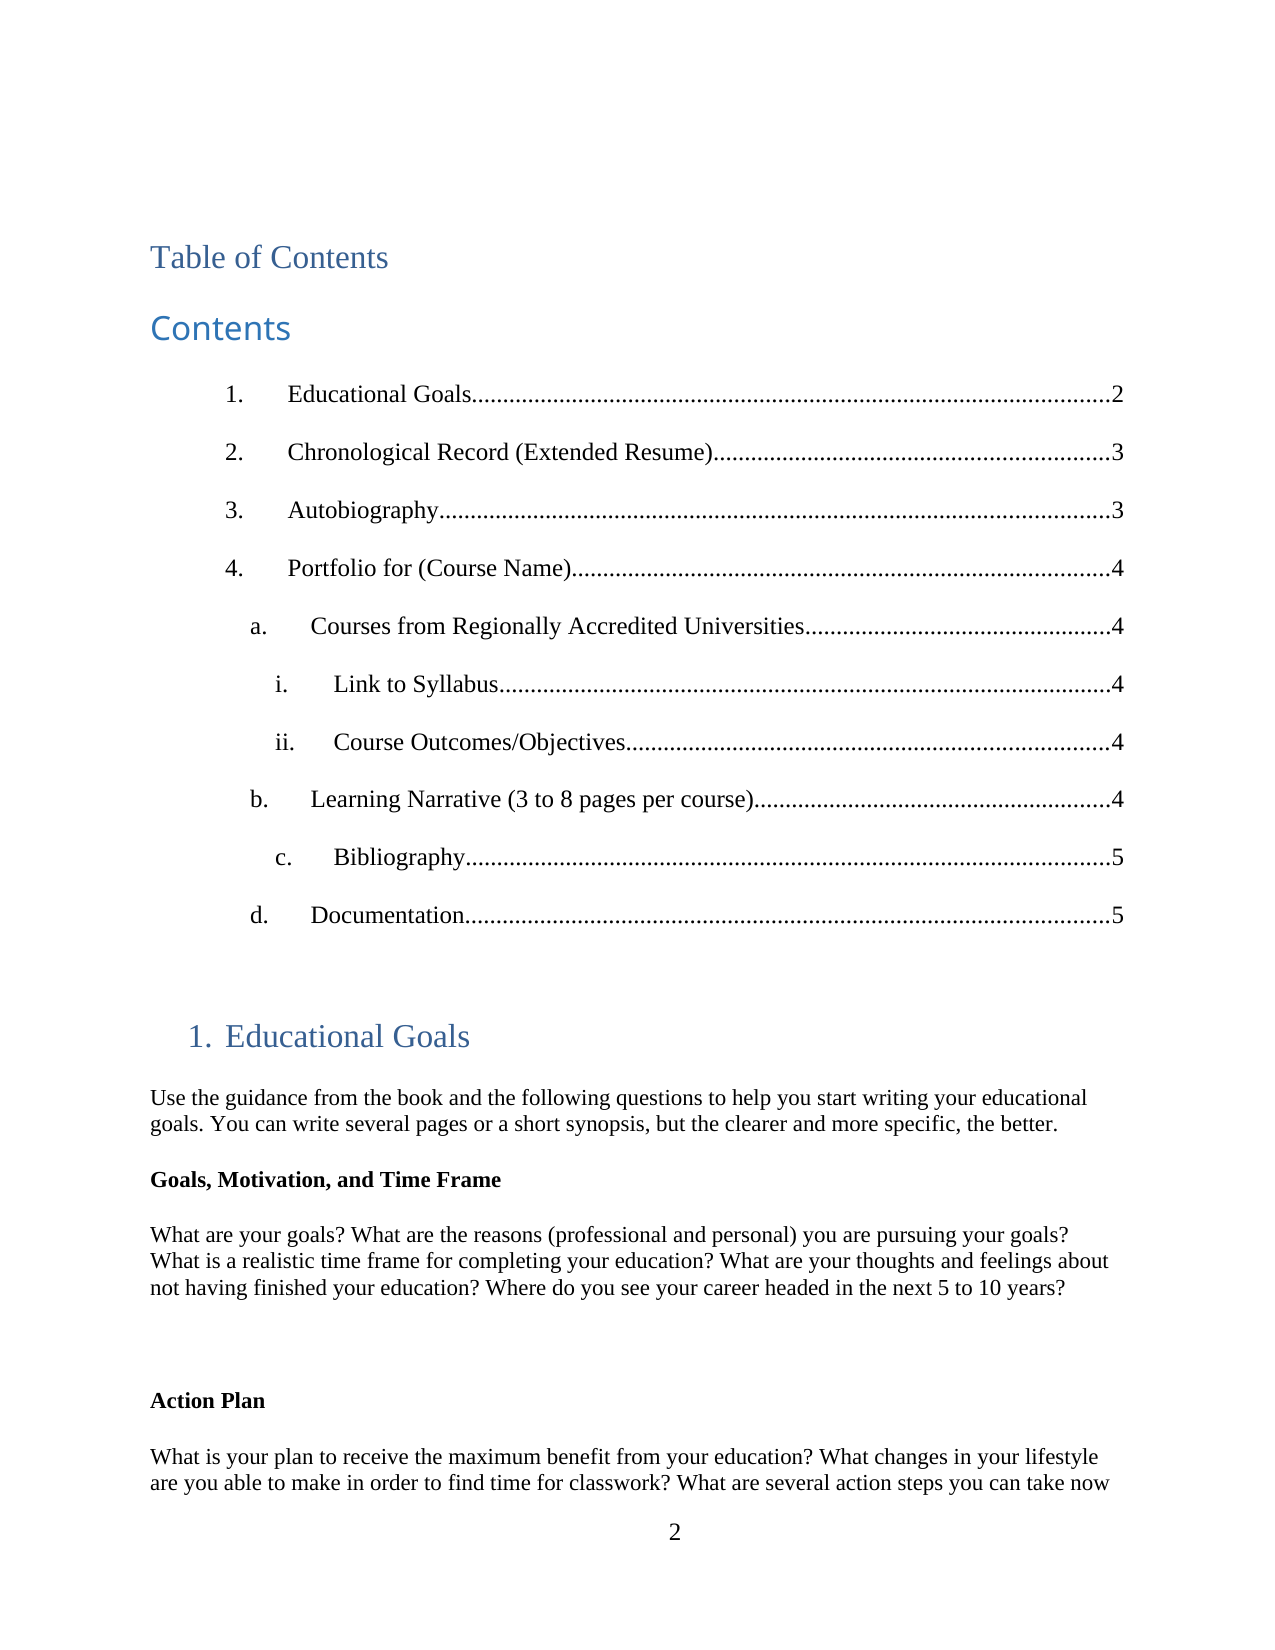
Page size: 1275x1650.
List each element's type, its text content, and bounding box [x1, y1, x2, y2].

text Table of Contents [150, 237, 1125, 275]
text Use the guidance from the book and the following questions to help you start writing your educational goals. You can write several pages or a short synopsis, but the clearer and more specific, the better. [150, 1084, 1125, 1136]
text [150, 1443, 1125, 1496]
subtitle Educational Goals [187, 1016, 1125, 1054]
text What are your goals? What are the reasons (professional and personal) you are pursuing your goals? What is a realistic time frame for completing your education? What are your thoughts and feelings about not having finished your education? Where do you see your career headed in the next 5 to 10 years? [150, 1221, 1125, 1300]
text Action Plan [150, 1387, 1125, 1414]
text Goals, Motivation, and Time Frame [150, 1166, 1125, 1192]
